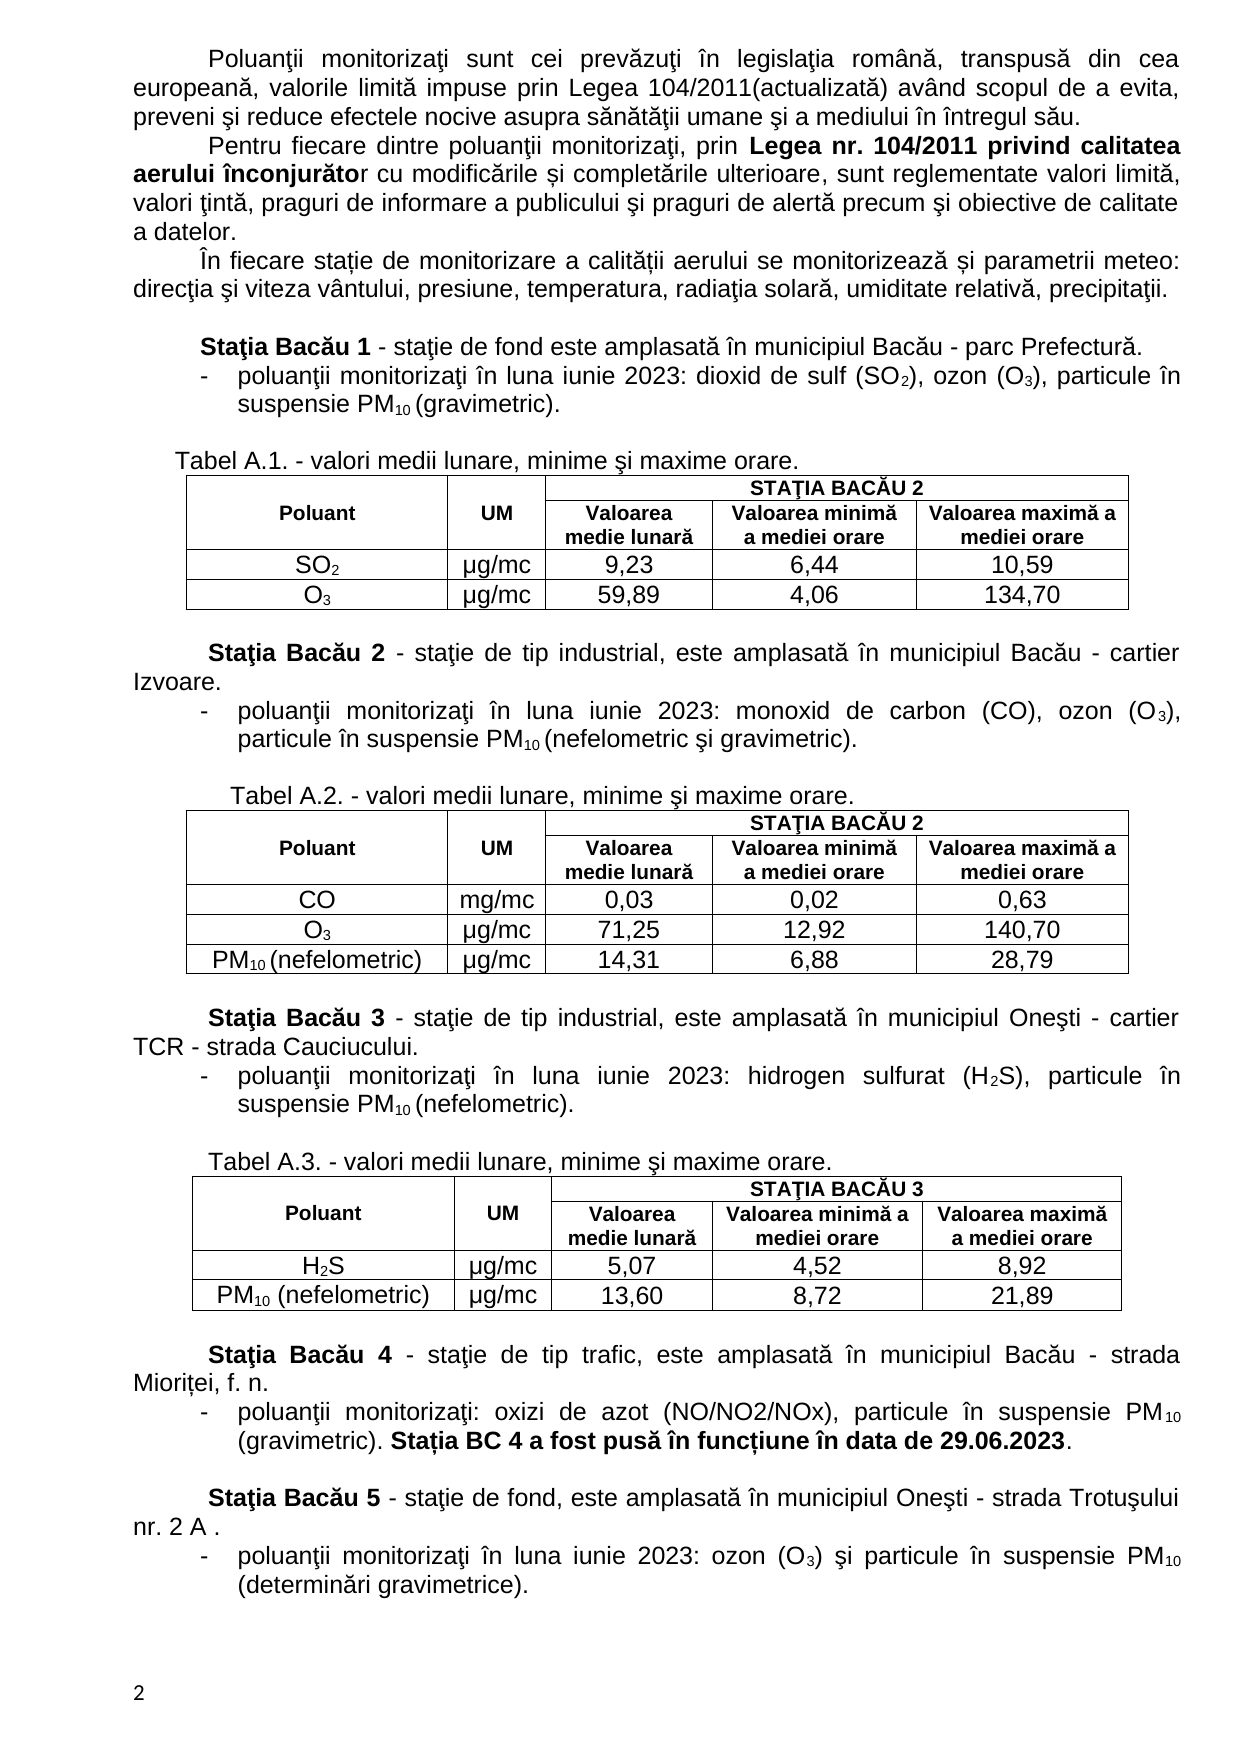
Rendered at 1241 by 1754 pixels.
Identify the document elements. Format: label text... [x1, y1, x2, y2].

list poluanţii monitorizaţi în luna iunie 2023: dioxid de sulf (SO2), ozon (O3), particule în suspensie PM10 (gravimetric). [200, 361, 1181, 418]
list poluanţii monitorizaţi: oxizi de azot (NO/NO2/NOx), particule în suspensie PM10 (gravimetric). Stația BC 4 a fost pusă în funcțiune în data de 29.06.2023. [200, 1397, 1181, 1455]
table_cell 8,72 [713, 1280, 922, 1310]
text Tabel A.1. - valori medii lunare, minime şi maxime orare. [133, 446, 1181, 475]
table_cell μg/mc [448, 915, 545, 943]
text Pentru fiecare dintre poluanţii monitorizaţi, prin Legea nr. 104/2011 privind calitatea aerului înconjurător cu modificările și completările ulterioare, sunt reglementate valori limită, valori ţintă, praguri de informare a publicului şi praguri de alertă precum şi obiective de calitate a datelor. [133, 131, 1181, 246]
table_cell CO [187, 885, 447, 914]
table_cell O3 [187, 580, 447, 608]
table_cell O3 [187, 915, 447, 943]
table_cell 59,89 [546, 580, 712, 608]
text Poluanţii monitorizaţi sunt cei prevăzuţi în legislaţia română, transpusă din cea europeană, valorile limită impuse prin Legea 104/2011(actualizată) având scopul de a evita, preveni şi reduce efectele nocive asupra sănătăţii umane şi a mediului în întregul său. [133, 44, 1181, 131]
table_cell 134,70 [917, 580, 1128, 608]
table_cell Valoarea medie lunară [546, 501, 712, 549]
table_cell PM10 (nefelometric) [193, 1280, 454, 1310]
table_header Poluant [187, 476, 447, 549]
table_header Poluant [193, 1177, 454, 1249]
text Staţia Bacău 1 - staţie de fond este amplasată în municipiul Bacău - parc Prefectură. [133, 332, 1181, 361]
table_header Poluant [187, 811, 447, 884]
table_cell Valoarea minimă a mediei orare [713, 836, 916, 884]
text Tabel A.3. - valori medii lunare, minime şi maxime orare. [133, 1147, 1181, 1176]
table_cell 14,31 [546, 945, 712, 973]
table_cell μg/mc [455, 1280, 551, 1310]
table_cell 8,92 [923, 1251, 1121, 1279]
table_cell Valoarea medie lunară [546, 836, 712, 884]
table_cell 6,88 [713, 945, 916, 973]
table_cell 6,44 [713, 550, 916, 579]
text Tabel A.2. - valori medii lunare, minime şi maxime orare. [133, 781, 1181, 810]
table_cell 5,07 [552, 1251, 712, 1279]
text Staţia Bacău 3 - staţie de tip industrial, este amplasată în municipiul Oneşti - cartier TCR - strada Cauciucului. [133, 1003, 1181, 1061]
text Staţia Bacău 5 - staţie de fond, este amplasată în municipiul Oneşti - strada Trotuşului nr. 2 A . [133, 1483, 1181, 1541]
text Staţia Bacău 2 - staţie de tip industrial, este amplasată în municipiul Bacău - cartier Izvoare. [133, 638, 1181, 696]
table_cell SO2 [187, 550, 447, 579]
table_cell 4,52 [713, 1251, 922, 1279]
table_cell μg/mc [455, 1251, 551, 1279]
list poluanţii monitorizaţi în luna iunie 2023: ozon (O3) şi particule în suspensie PM10 (determinări gravimetrice). [200, 1541, 1181, 1598]
list poluanţii monitorizaţi în luna iunie 2023: monoxid de carbon (CO), ozon (O3), particule în suspensie PM10 (nefelometric şi gravimetric). [200, 696, 1181, 753]
table_cell 28,79 [917, 945, 1128, 973]
table_cell 21,89 [923, 1280, 1121, 1310]
table_header UM [455, 1177, 551, 1249]
table_header STAŢIA BACĂU 2 [546, 476, 1128, 500]
table_cell 0,63 [917, 885, 1128, 914]
table_cell 0,02 [713, 885, 916, 914]
table_cell PM10 (nefelometric) [187, 945, 447, 973]
table_cell μg/mc [448, 550, 545, 579]
table_header STAŢIA BACĂU 2 [546, 811, 1128, 835]
text Staţia Bacău 4 - staţie de tip trafic, este amplasată în municipiul Bacău - strada Mioriței, f. n. [133, 1340, 1181, 1397]
table_cell Valoarea maximă a mediei orare [923, 1202, 1121, 1249]
list poluanţii monitorizaţi în luna iunie 2023: hidrogen sulfurat (H2S), particule în suspensie PM10 (nefelometric). [200, 1061, 1181, 1118]
table_cell mg/mc [448, 885, 545, 914]
table_cell μg/mc [448, 945, 545, 973]
table_cell 13,60 [552, 1280, 712, 1310]
table_cell 10,59 [917, 550, 1128, 579]
table_cell 4,06 [713, 580, 916, 608]
table_cell H2S [193, 1251, 454, 1279]
table_cell Valoarea maximă a mediei orare [917, 501, 1128, 549]
table_cell Valoarea maximă a mediei orare [917, 836, 1128, 884]
table_cell μg/mc [448, 580, 545, 608]
table_cell Valoarea minimă a mediei orare [713, 501, 916, 549]
text În fiecare stație de monitorizare a calității aerului se monitorizează și parametrii meteo: direcţia şi viteza vântului, presiune, temperatura, radiaţia solară, umiditate relativă, precipitaţii. [133, 246, 1181, 303]
table_cell 140,70 [917, 915, 1128, 943]
table_cell 0,03 [546, 885, 712, 914]
table_header UM [448, 811, 545, 884]
table_header STAŢIA BACĂU 3 [552, 1177, 1121, 1201]
table_header UM [448, 476, 545, 549]
table_cell 9,23 [546, 550, 712, 579]
table_cell Valoarea minimă a mediei orare [713, 1202, 922, 1249]
table_cell 71,25 [546, 915, 712, 943]
table_cell Valoarea medie lunară [552, 1202, 712, 1249]
table_cell 12,92 [713, 915, 916, 943]
